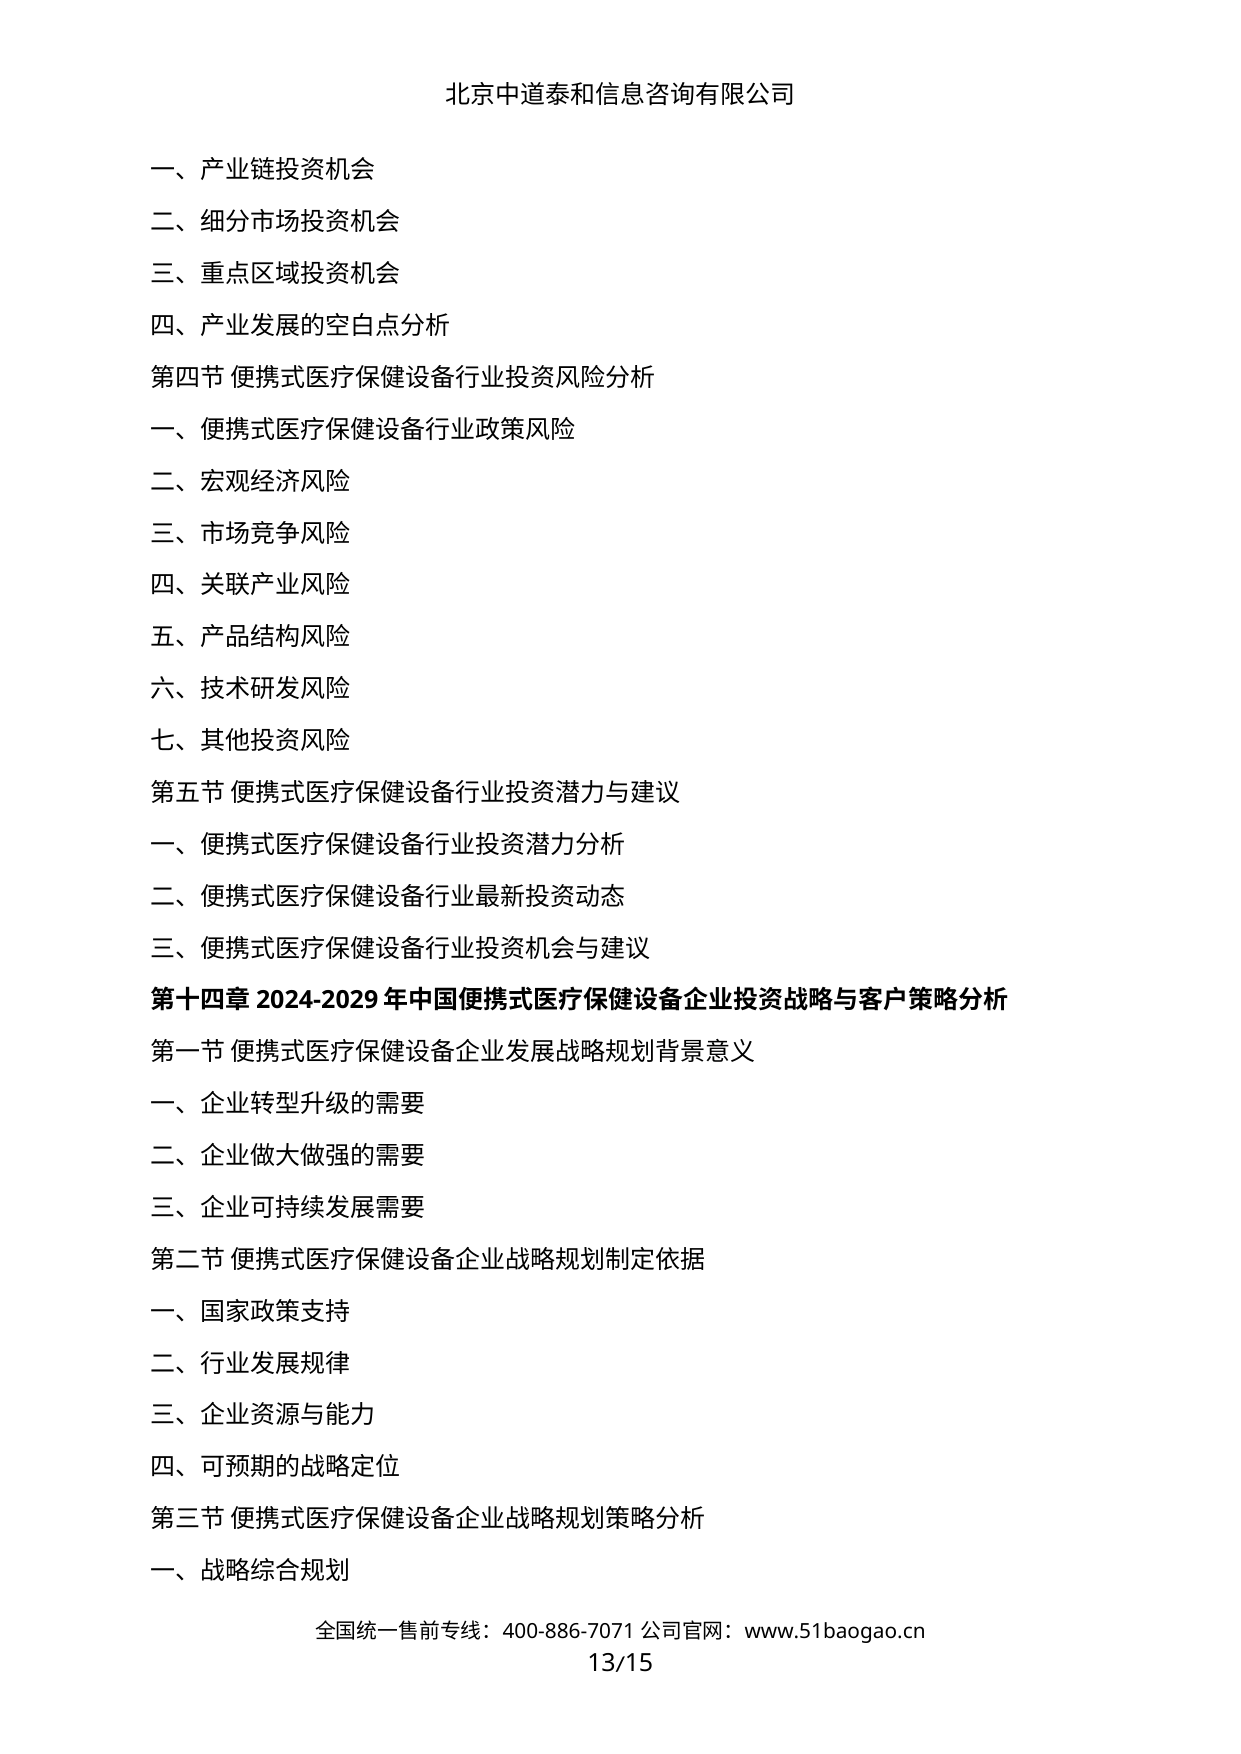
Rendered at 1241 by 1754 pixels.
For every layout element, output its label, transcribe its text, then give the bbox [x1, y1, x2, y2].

text 二、细分市场投资机会 [150, 202, 1090, 238]
text 一、便携式医疗保健设备行业政策风险 [150, 409, 1090, 446]
text 三、重点区域投资机会 [150, 254, 1090, 290]
text 四、产业发展的空白点分析 [150, 306, 1090, 342]
text 三、企业可持续发展需要 [150, 1187, 1090, 1224]
text 三、便携式医疗保健设备行业投资机会与建议 [150, 928, 1090, 964]
text 二、行业发展规律 [150, 1343, 1090, 1379]
text 第二节 便携式医疗保健设备企业战略规划制定依据 [150, 1239, 1090, 1276]
text 一、便携式医疗保健设备行业投资潜力分析 [150, 824, 1090, 861]
text 第十四章 2024-2029年中国便携式医疗保健设备企业投资战略与客户策略分析 [150, 980, 1090, 1016]
text 四、关联产业风险 [150, 565, 1090, 601]
text 二、宏观经济风险 [150, 461, 1090, 497]
text 第一节 便携式医疗保健设备企业发展战略规划背景意义 [150, 1032, 1090, 1068]
text 第四节 便携式医疗保健设备行业投资风险分析 [150, 357, 1090, 394]
text 一、企业转型升级的需要 [150, 1084, 1090, 1120]
text 二、企业做大做强的需要 [150, 1136, 1090, 1172]
text 第五节 便携式医疗保健设备行业投资潜力与建议 [150, 772, 1090, 809]
text 三、市场竞争风险 [150, 513, 1090, 549]
text 第三节 便携式医疗保健设备企业战略规划策略分析 [150, 1499, 1090, 1535]
text 三、企业资源与能力 [150, 1395, 1090, 1431]
text 二、便携式医疗保健设备行业最新投资动态 [150, 876, 1090, 912]
text 一、国家政策支持 [150, 1291, 1090, 1327]
text 五、产品结构风险 [150, 617, 1090, 653]
text 一、战略综合规划 [150, 1551, 1090, 1587]
text 七、其他投资风险 [150, 721, 1090, 757]
text 四、可预期的战略定位 [150, 1447, 1090, 1483]
text 六、技术研发风险 [150, 669, 1090, 705]
text 一、产业链投资机会 [150, 150, 1090, 186]
